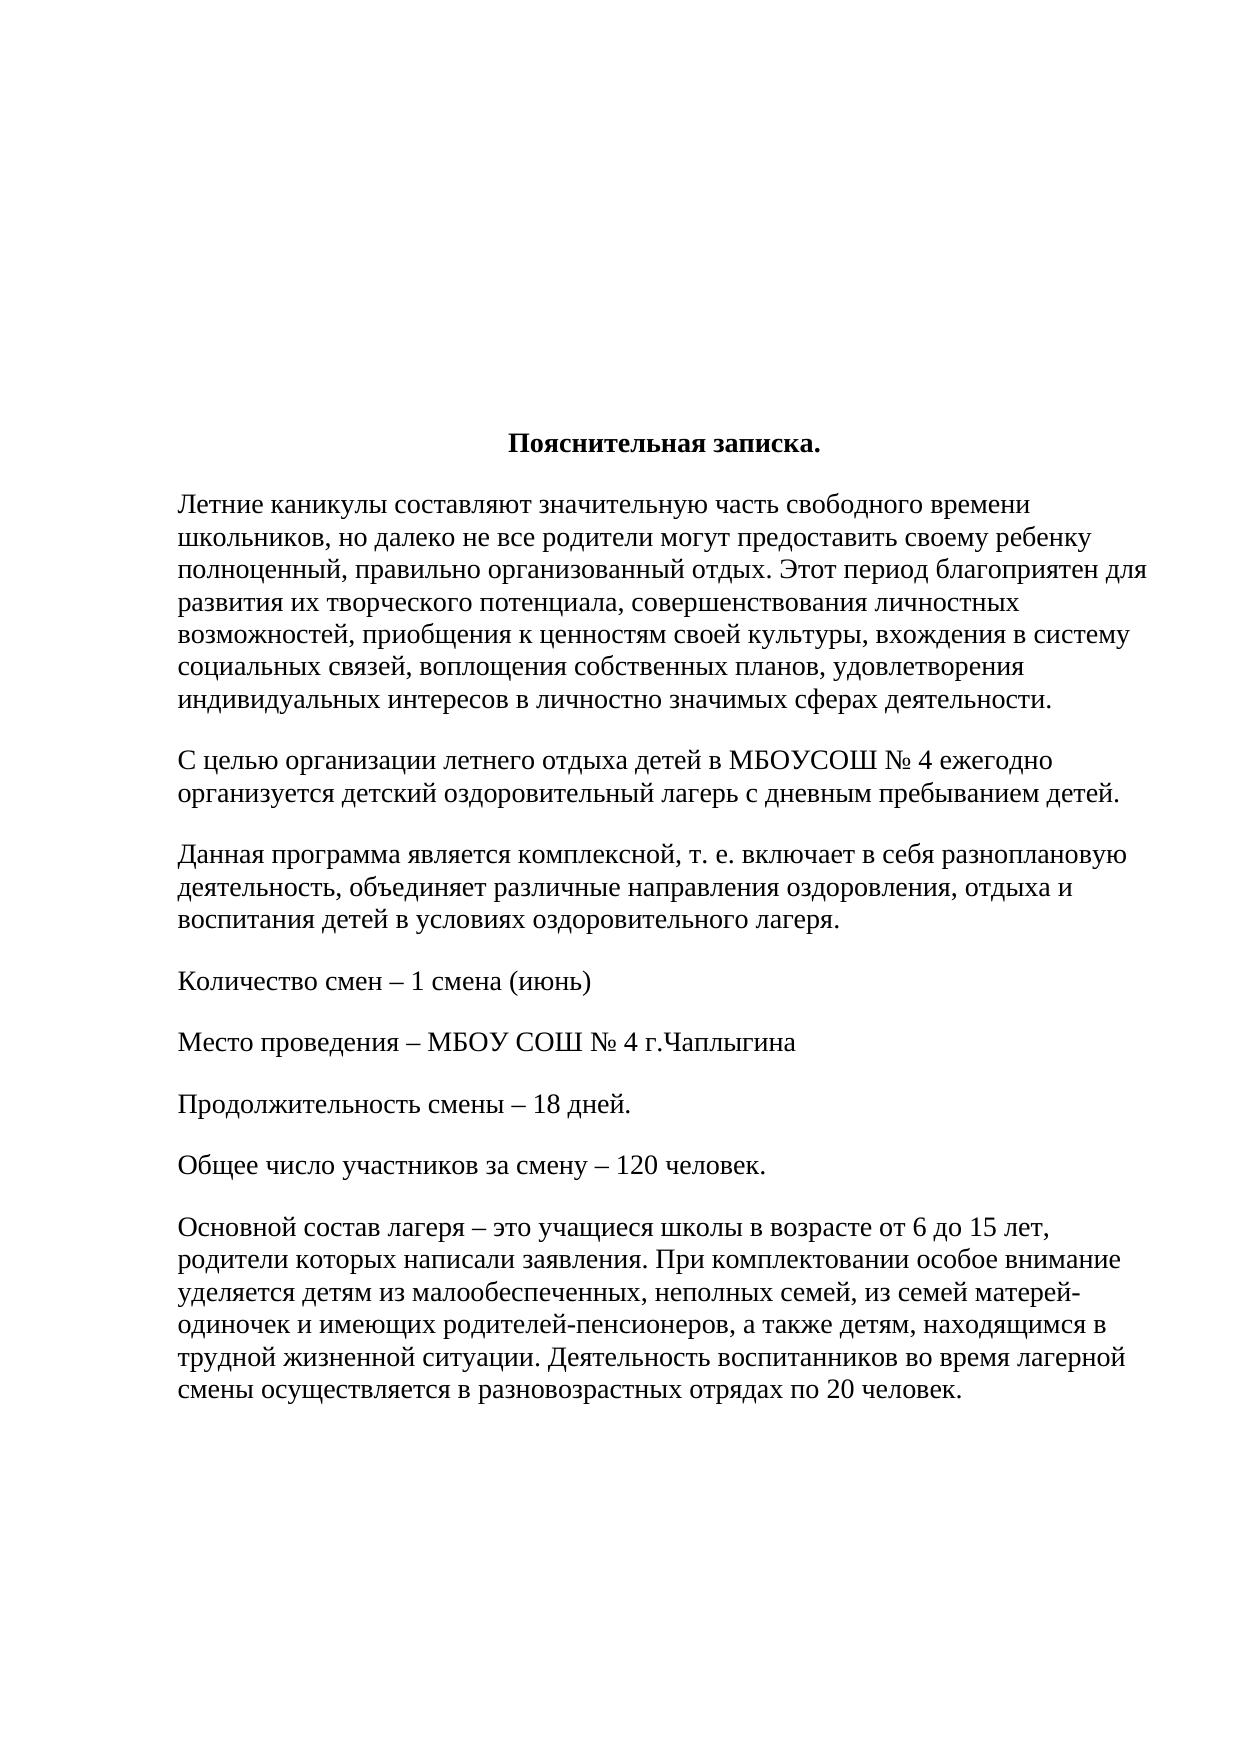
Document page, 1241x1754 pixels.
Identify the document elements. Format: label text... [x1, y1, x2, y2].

text Общее число участников за смену – 120 человек. [177, 1148, 1152, 1181]
text Продолжительность смены – 18 дней. [177, 1087, 1152, 1119]
text Количество смен – 1 смена (июнь) [177, 964, 1152, 996]
text Основной состав лагеря – это учащиеся школы в возрасте от 6 до 15 лет, родители которых написали заявления. При комплектовании особое внимание уделяется детям из малообеспеченных, неполных семей, из семей матерей-одиночек и имеющих родителей-пенсионеров, а также детям, находящимся в трудной жизненной ситуации. Деятельность воспитанников во время лагерной смены осуществляется в разновозрастных отрядах по 20 человек. [177, 1210, 1152, 1404]
text Пояснительная записка. [177, 426, 1152, 458]
text Данная программа является комплексной, т. е. включает в себя разноплановую деятельность, объединяет различные направления оздоровления, отдыха и воспитания детей в условиях оздоровительного лагеря. [177, 837, 1152, 934]
text Место проведения – МБОУ СОШ № .Чаплыгина [177, 1025, 1152, 1058]
text Летние каникулы составляют значительную часть свободного времени школьников, но далеко не все родители могут предоставить своему ребенку полноценный, правильно организованный отдых. Этот период благоприятен для развития их творческого потенциала, совершенствования личностных возможностей, приобщения к ценностям своей культуры, вхождения в систему социальных связей, воплощения собственных планов, удовлетворения индивидуальных интересов в личностно значимых сферах деятельности. [177, 487, 1152, 714]
text С целью организации летнего отдыха детей в МБОУСОШ № 4 ежегодно организуется детский оздоровительный лагерь с дневным пребыванием детей. [177, 743, 1152, 808]
